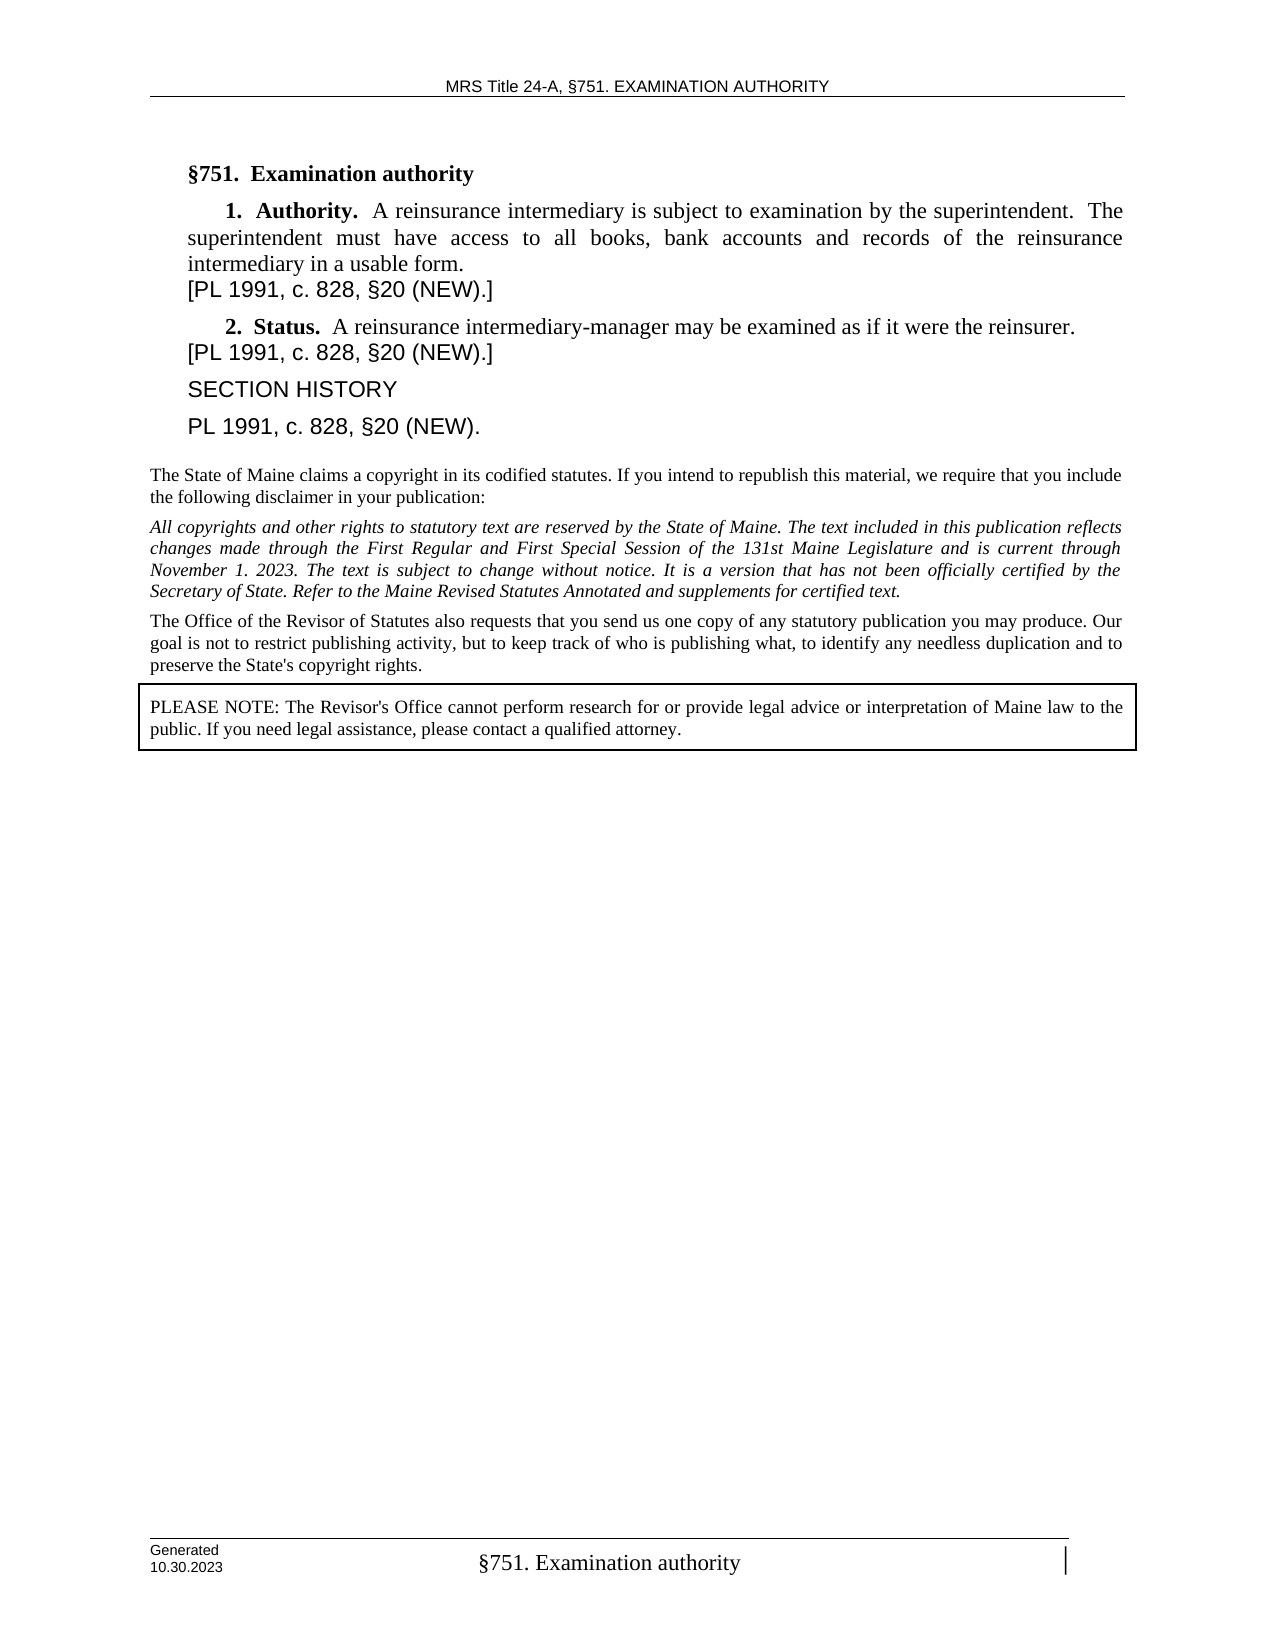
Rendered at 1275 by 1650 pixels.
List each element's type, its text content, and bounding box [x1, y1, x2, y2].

text 2. Status. A reinsurance intermediary-manager may be examined as if it were the reinsurer. [187, 313, 1125, 339]
text PL 1991, c. 828, §20 (NEW). [187, 413, 1125, 439]
text SECTION HISTORY [187, 376, 1125, 402]
text [PL 1991, c. 828, §20 (NEW).] [187, 339, 1125, 366]
text §751. Examination authority [187, 160, 1125, 187]
text 1. Authority. A reinsurance intermediary is subject to examination by the superintendent. The superintendent must have access to all books, bank accounts and records of the reinsurance intermediary in a usable form. [187, 197, 1125, 276]
text The State of Maine claims a copyright in its codified statutes. If you intend to republish this material, we require that you include the following disclaimer in your publication: [150, 464, 1125, 507]
text The Office of the Revisor of Statutes also requests that you send us one copy of any statutory publication you may produce. Our goal is not to restrict publishing activity, but to keep track of who is publishing what, to identify any needless duplication and to preserve the State's copyright rights. [150, 610, 1125, 675]
text PLEASE NOTE: The Revisor's Office cannot perform research for or provide legal advice or interpretation of Maine law to the public. If you need legal assistance, please contact a qualified attorney. [140, 685, 1135, 749]
text [PL 1991, c. 828, §20 (NEW).] [187, 276, 1125, 303]
text All copyrights and other rights to statutory text are reserved by the State of Maine. The text included in this publication reflects changes made through the First Regular and First Special Session of the 131st Maine Legislature and is current through November 1. 2023 . The text is subject to change without notice. It is a version that has not been officially certified by the Secretary of State. Refer to the Maine Revised Statutes Annotated and supplements for certified text. [150, 516, 1125, 602]
